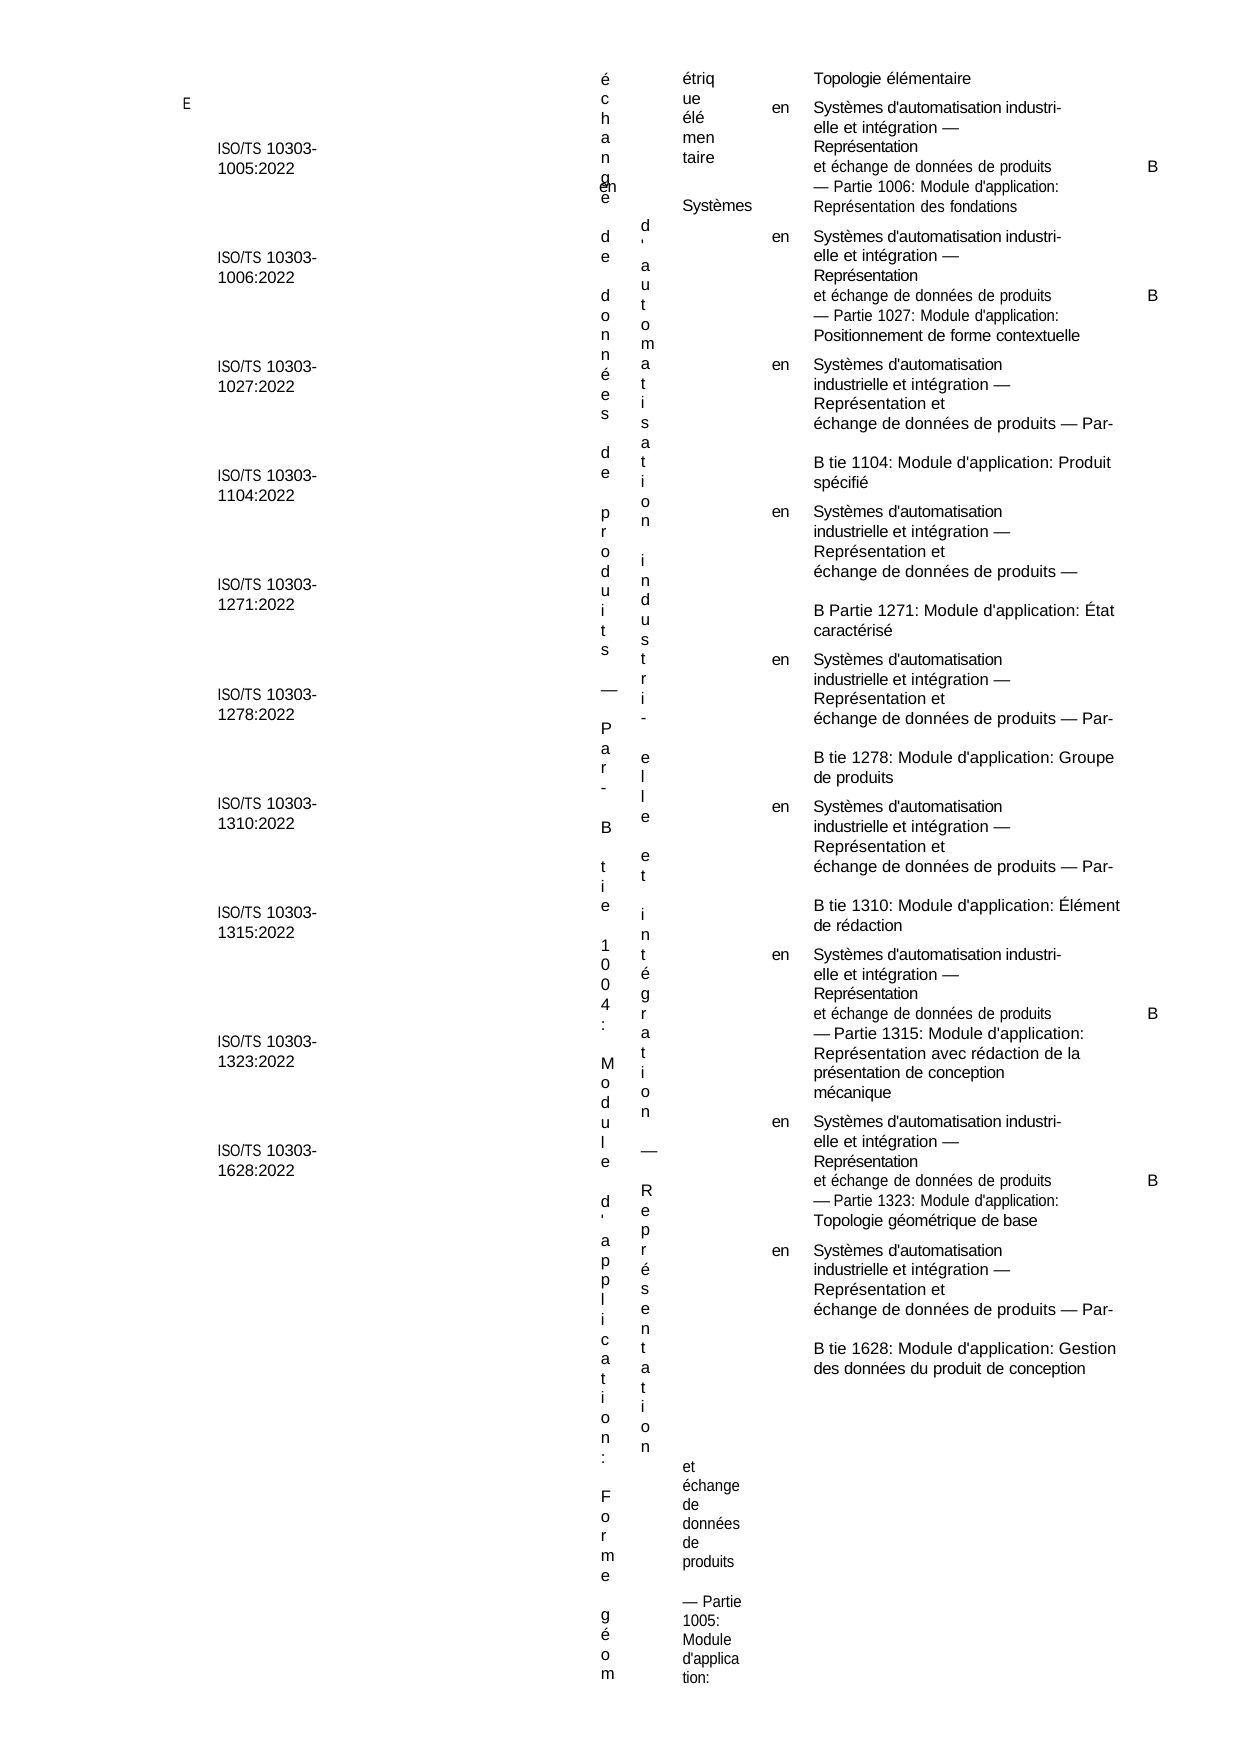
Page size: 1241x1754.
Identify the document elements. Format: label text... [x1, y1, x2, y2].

text — Partie 1006: Module d'application: [813, 177, 1182, 196]
text Représentation des fondations [813, 197, 1182, 216]
text de produits [813, 768, 1182, 787]
text 1271:2022 [217, 595, 536, 614]
text et échange de données de produits B [813, 157, 1182, 176]
text 1027:2022 [217, 377, 536, 396]
text en Systèmes d'automatisation industrielle et intégration — Représentation et [772, 1240, 1082, 1299]
text Topologie géométrique de base [813, 1211, 1182, 1230]
text 1315:2022 [217, 923, 536, 942]
text ISO/TS 10303- [217, 575, 536, 594]
text échange de données de produits — Par- B tie 1278: Module d'application: Groupe [813, 709, 1157, 767]
text et échange de données de produits B [682, 1456, 742, 1591]
text ISO/TS 10303- [217, 903, 536, 922]
text ISO/TS 10303- [217, 684, 536, 703]
list Partie 1323: Module d'application: [813, 1191, 1182, 1210]
text en Systèmes d'automatisation industrielle et intégration — Représentation et [772, 797, 1082, 856]
text Positionnement de forme contextuelle [813, 326, 1182, 345]
text en Systèmes d'automatisation industrielle et intégration — Représentation et [772, 649, 1082, 708]
text Topologie élémentaire [813, 69, 1182, 88]
text échange de données de produits — Par- B tie 1310: Module d'application: Élément [813, 856, 1157, 915]
text ISO/TS 10303- [217, 248, 536, 267]
text ISO/TS 10303- [217, 357, 536, 376]
text 1005:2022 [217, 158, 536, 178]
text échange de données de produits — Par- B tie 1628: Module d'application: Gestion [813, 1299, 1157, 1358]
text échange de données de produits — Par- B tie 1104: Module d'application: Produit [813, 414, 1157, 472]
text — Partie 1027: Module d'application: [813, 306, 1182, 325]
text et échange de données de produits B [813, 1004, 1182, 1023]
text en Systèmes d'automatisation industri- elle et intégration — Représentation [772, 226, 1067, 285]
text 1628:2022 [217, 1161, 536, 1180]
text échange de données de produits — B Partie 1271: Module d'application: État caractérisé [813, 561, 1157, 640]
text 1104:2022 [217, 486, 536, 505]
list Partie 1315: Module d'application: Représentation avec rédaction de la présentation de conception mécanique [813, 1024, 1088, 1102]
text ISO/TS 10303- [217, 1141, 536, 1160]
text en Systèmes d'automatisation industrielle et intégration — Représentation et [772, 355, 1082, 413]
text ISO/TS 10303- [217, 138, 536, 158]
text 1323:2022 [217, 1052, 536, 1071]
text — Partie 1005: Module d'application: [682, 1591, 742, 1687]
text E [64, 94, 191, 113]
text de rédaction [813, 916, 1182, 935]
text en Systèmes d'automatisation industrielle et intégration — Représentation et [772, 502, 1082, 561]
text 1278:2022 [217, 704, 536, 723]
text ISO/TS 10303- [217, 466, 536, 485]
text et échange de données de produits B [813, 1171, 1182, 1190]
text en Systèmes d'automatisation industri- elle et intégration — Représentation [772, 98, 1067, 156]
text spécifié [813, 473, 1182, 492]
text 1006:2022 [217, 268, 536, 287]
text 1310:2022 [217, 813, 536, 833]
text ISO/TS 10303- [217, 1032, 536, 1051]
text des données du produit de conception [813, 1359, 1182, 1378]
text en Systèmes d'automatisation industri- elle et intégration — Représentation [772, 1112, 1067, 1171]
text ISO/TS 10303- [217, 793, 536, 813]
text en Systèmes d'automatisation industri- elle et intégration — Représentation [772, 945, 1067, 1003]
text et échange de données de produits B [813, 286, 1182, 305]
